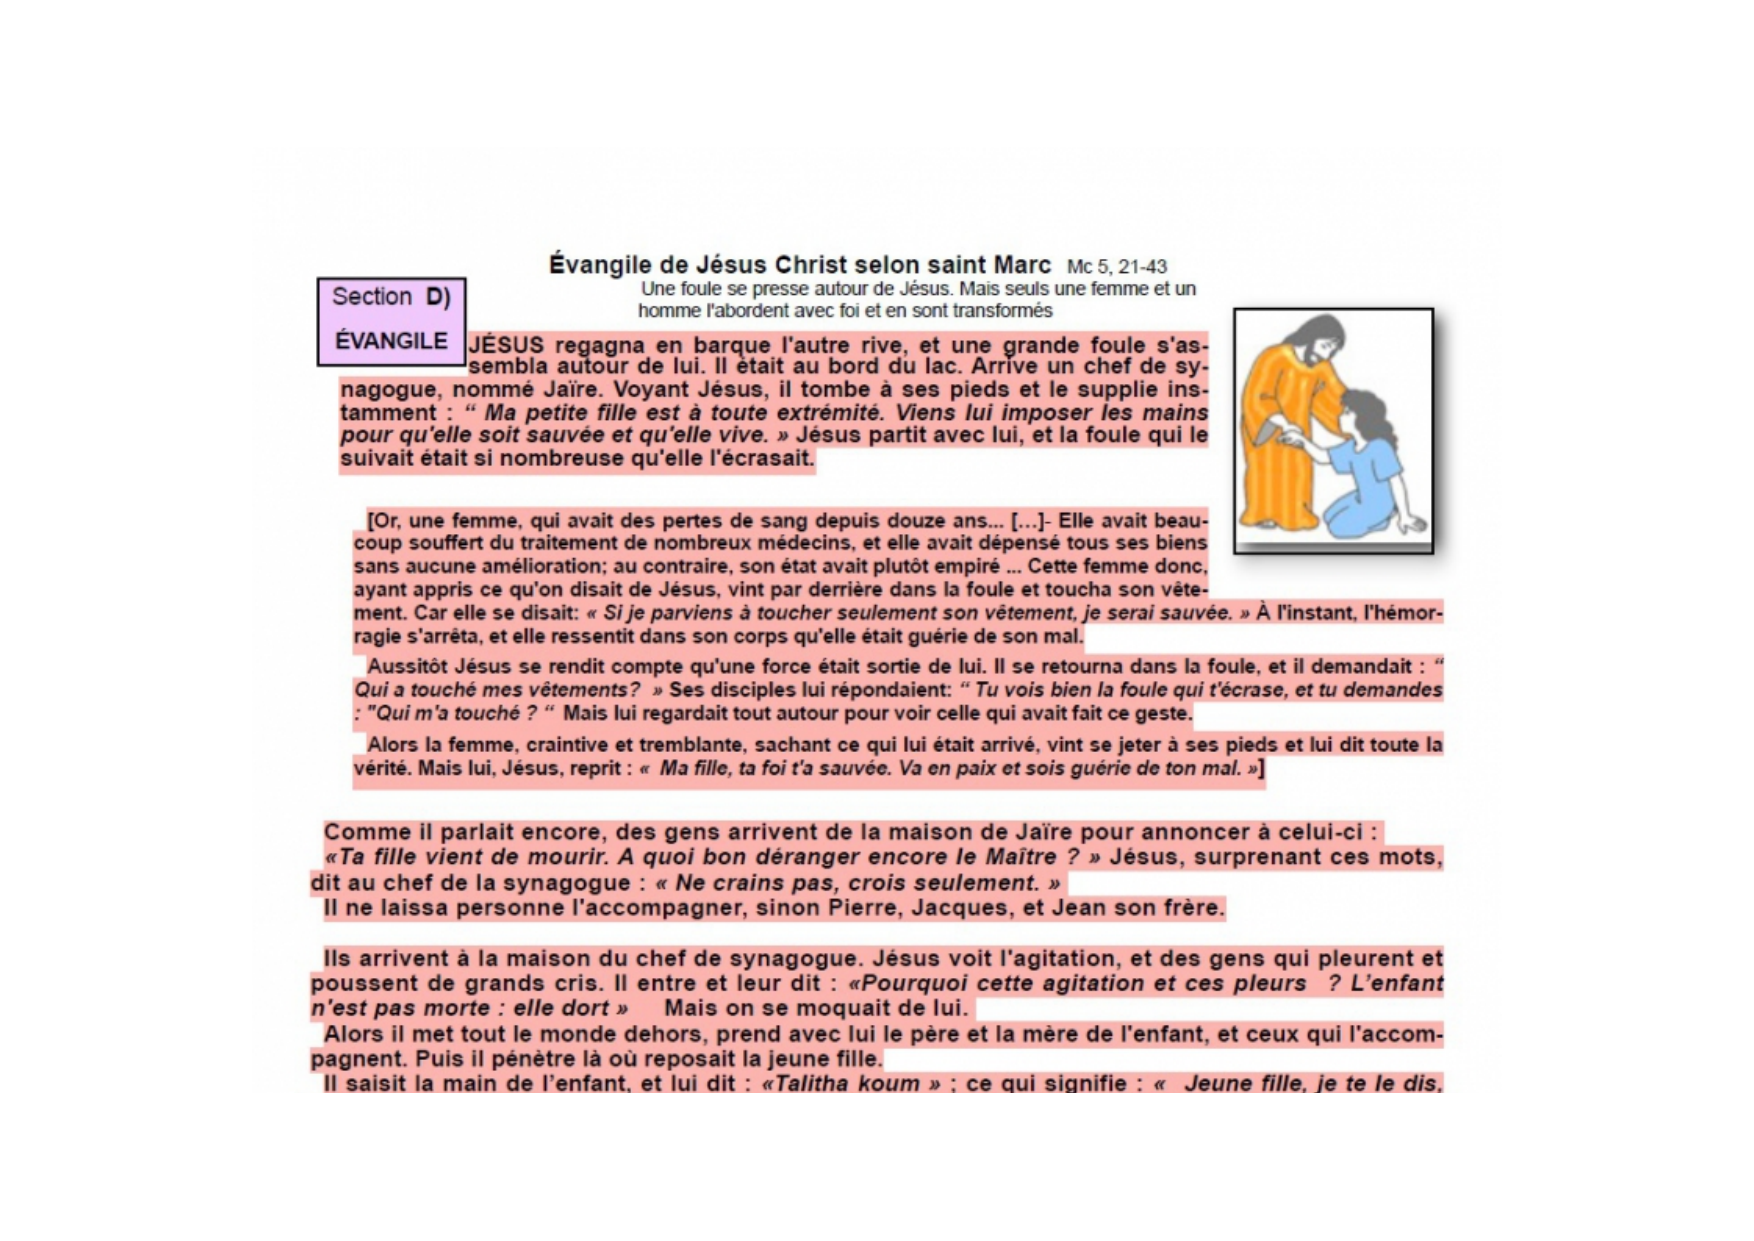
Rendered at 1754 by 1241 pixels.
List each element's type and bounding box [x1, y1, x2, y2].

picture [252, 147, 1502, 1093]
